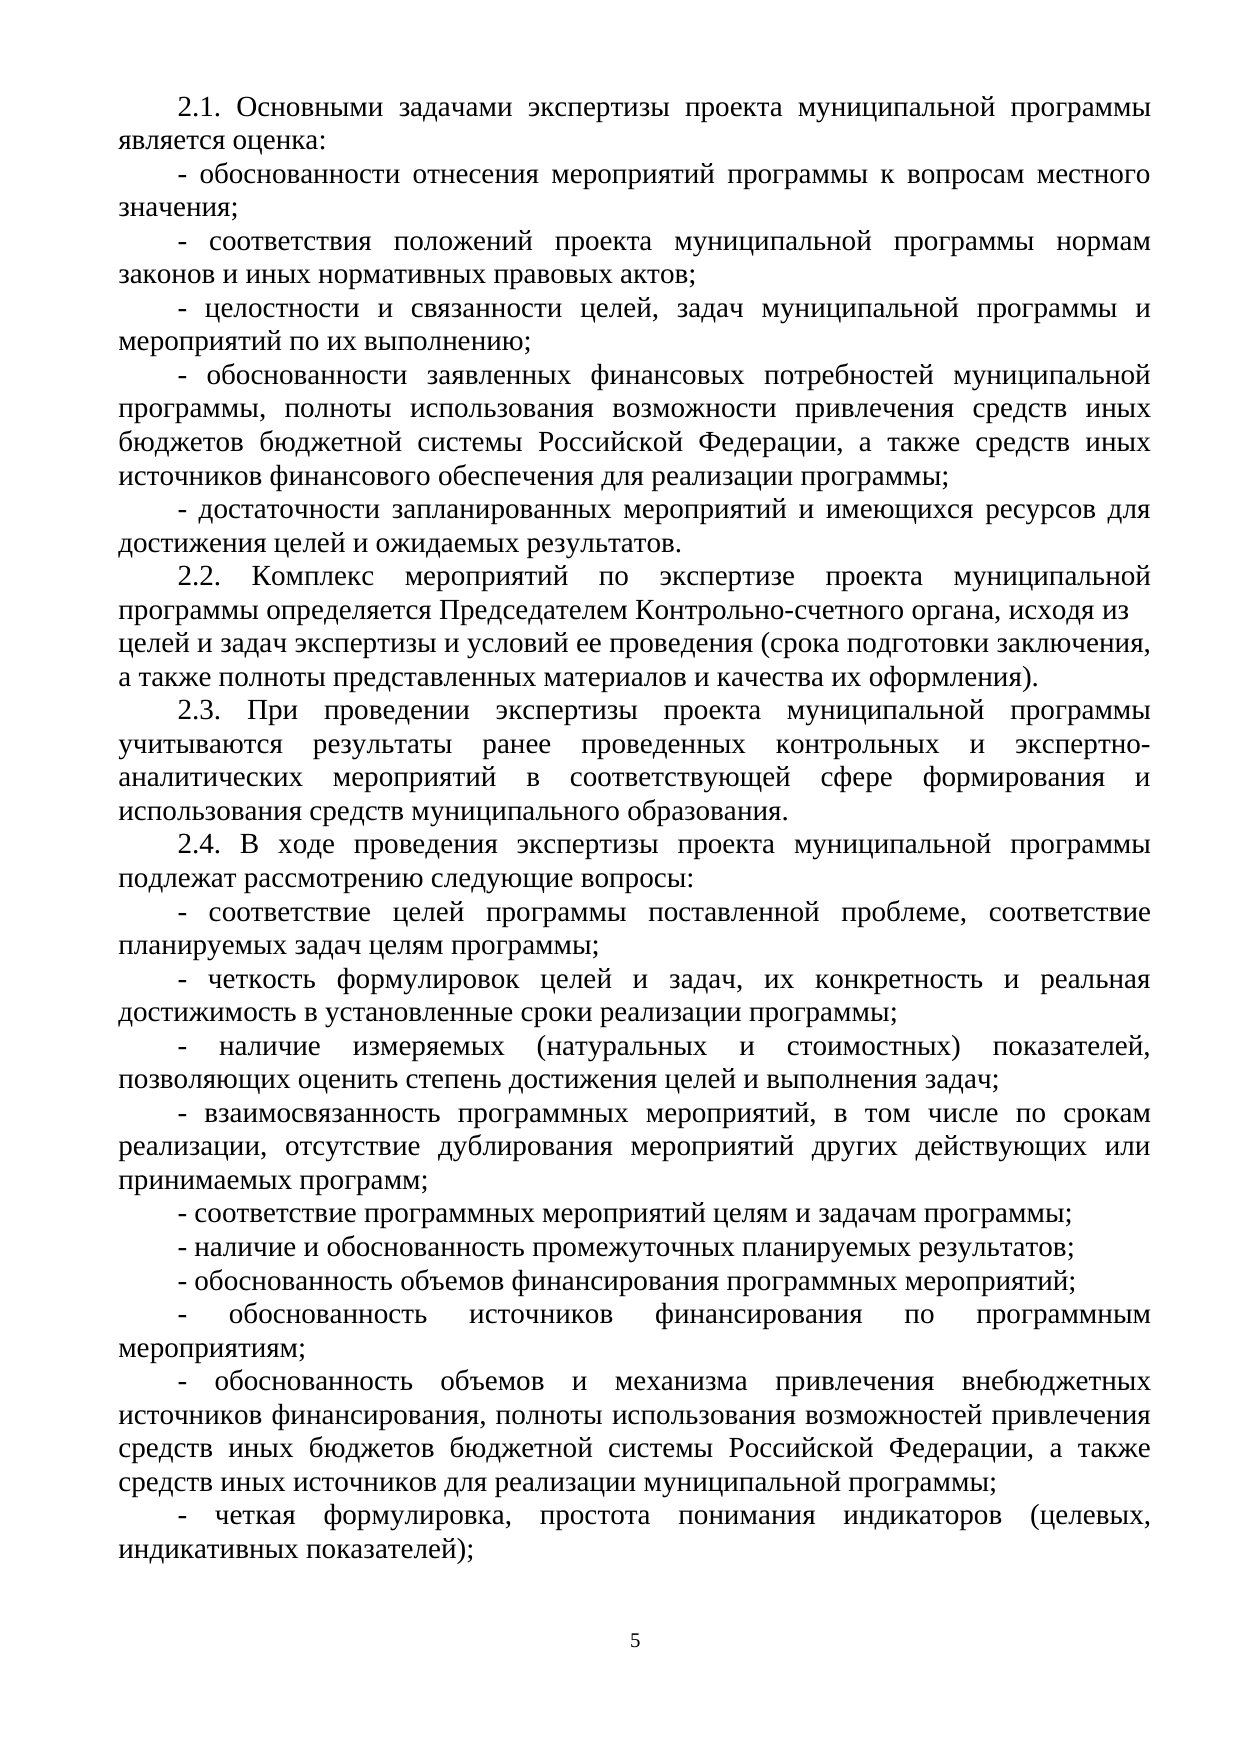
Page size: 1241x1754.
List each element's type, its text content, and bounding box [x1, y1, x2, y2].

text - обоснованность объемов финансирования программных мероприятий; [118, 1263, 1152, 1296]
text 2.4. В ходе проведения экспертизы проекта муниципальной программы подлежат рассмотрению следующие вопросы: [118, 827, 1152, 894]
text 2.1. Основными задачами экспертизы проекта муниципальной программы является оценка: [118, 89, 1152, 156]
text - четкая формулировка, простота понимания индикаторов (целевых, индикативных показателей); [118, 1497, 1152, 1564]
text - обоснованности отнесения мероприятий программы к вопросам местного значения; [118, 156, 1152, 223]
text - наличие и обоснованность промежуточных планируемых результатов; [118, 1229, 1152, 1263]
text - соответствие программных мероприятий целям и задачам программы; [118, 1196, 1152, 1229]
text - взаимосвязанность программных мероприятий, в том числе по срокам реализации, отсутствие дублирования мероприятий других действующих или принимаемых программ; [118, 1095, 1152, 1196]
text - наличие измеряемых (натуральных и стоимостных) показателей, позволяющих оценить степень достижения целей и выполнения задач; [118, 1028, 1152, 1095]
text целей и задач экспертизы и условий ее проведения (срока подготовки заключения, а также полноты представленных материалов и качества их оформления). [118, 625, 1152, 692]
text - обоснованность объемов и механизма привлечения внебюджетных источников финансирования, полноты использования возможностей привлечения средств иных бюджетов бюджетной системы Российской Федерации, а также средств иных источников для реализации муниципальной программы; [118, 1363, 1152, 1497]
text - целостности и связанности целей, задач муниципальной программы и мероприятий по их выполнению; [118, 290, 1152, 357]
text - обоснованность источников финансирования по программным мероприятиям; [118, 1296, 1152, 1363]
text - достаточности запланированных мероприятий и имеющихся ресурсов для достижения целей и ожидаемых результатов. [118, 491, 1152, 558]
text - соответствие целей программы поставленной проблеме, соответствие планируемых задач целям программы; [118, 894, 1152, 961]
text 2.3. При проведении экспертизы проекта муниципальной программы учитываются результаты ранее проведенных контрольных и экспертно-аналитических мероприятий в соответствующей сфере формирования и использования средств муниципального образования. [118, 692, 1152, 827]
text - соответствия положений проекта муниципальной программы нормам законов и иных нормативных правовых актов; [118, 223, 1152, 290]
text - обоснованности заявленных финансовых потребностей муниципальной программы, полноты использования возможности привлечения средств иных бюджетов бюджетной системы Российской Федерации, а также средств иных источников финансового обеспечения для реализации программы; [118, 357, 1152, 491]
text 2.2. Комплекс мероприятий по экспертизе проекта муниципальной программы определяется Председателем Контрольно-счетного органа, исходя из [118, 558, 1152, 625]
text - четкость формулировок целей и задач, их конкретность и реальная достижимость в установленные сроки реализации программы; [118, 961, 1152, 1028]
